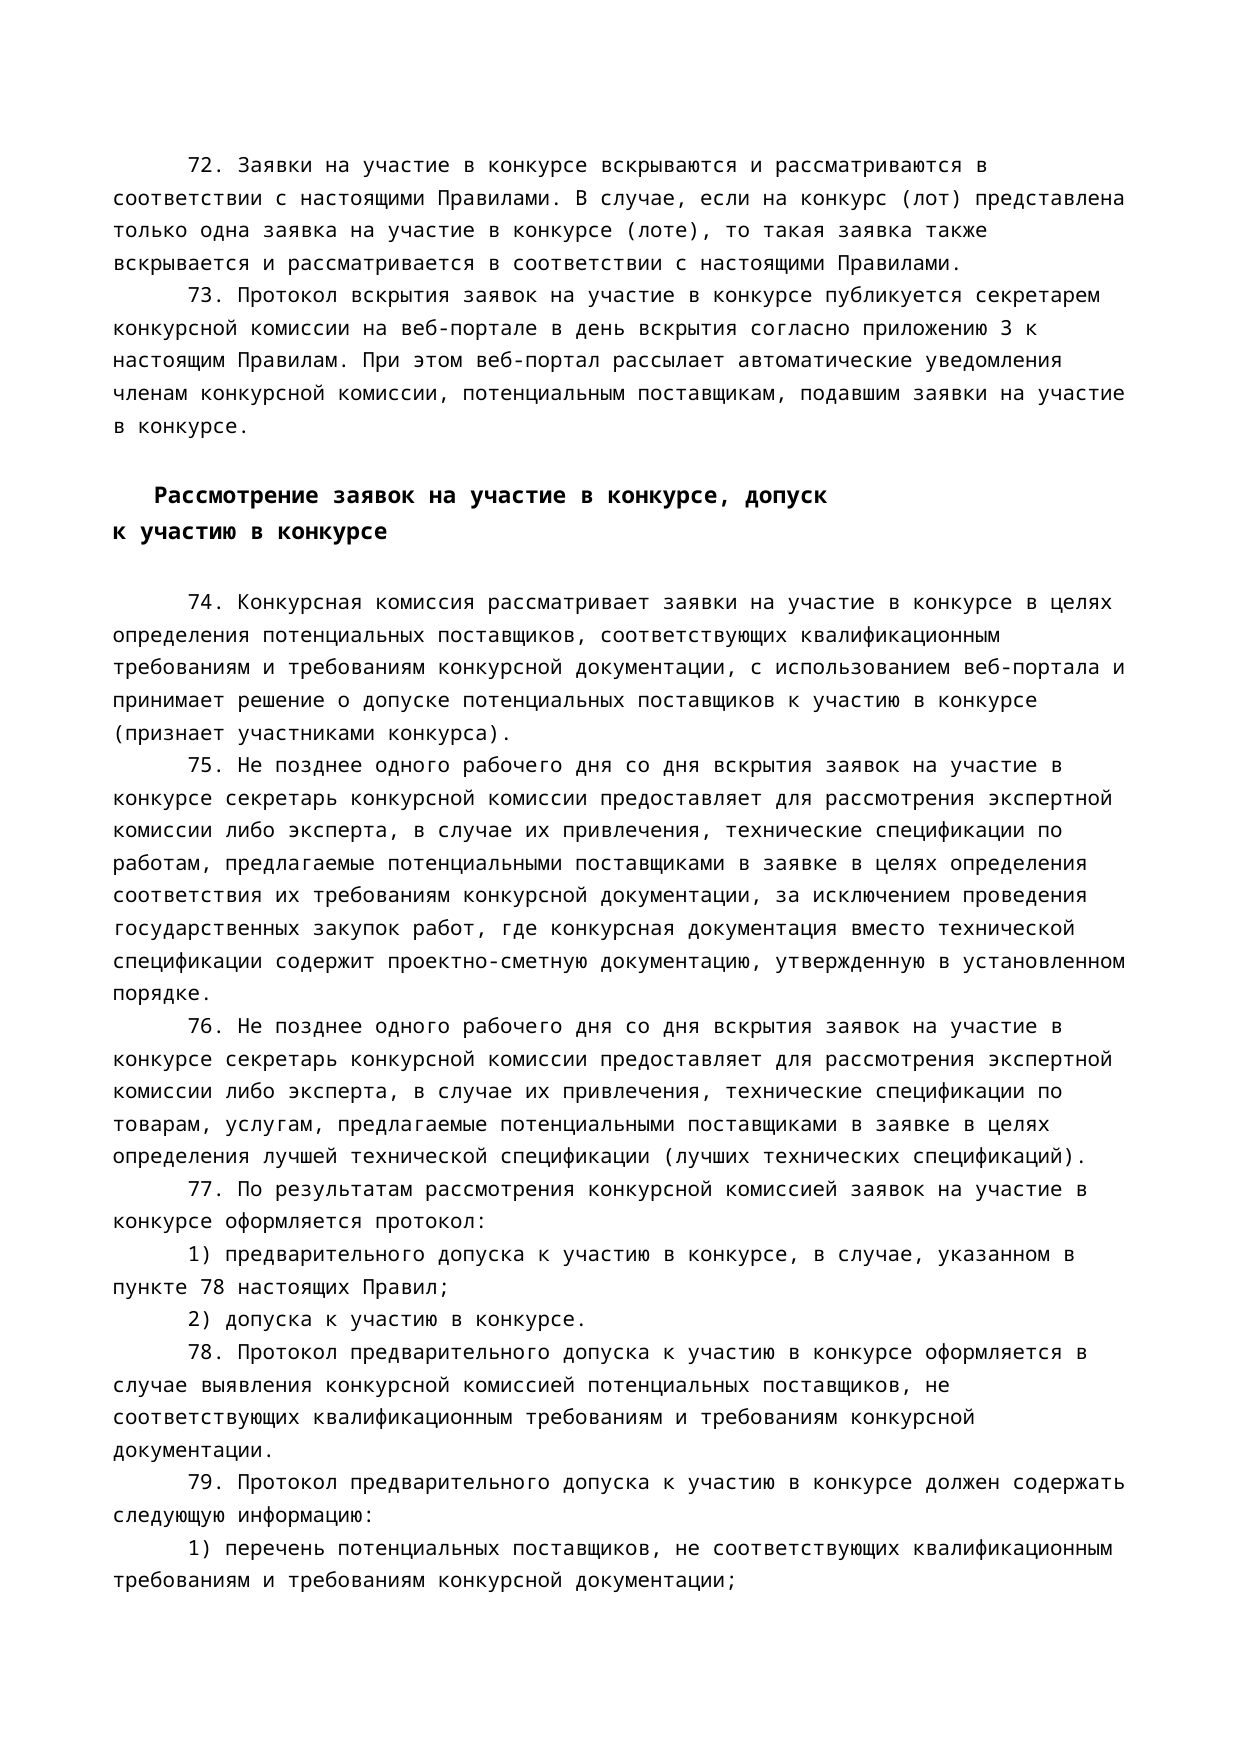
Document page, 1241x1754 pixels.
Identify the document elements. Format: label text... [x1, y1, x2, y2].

text Рассмотрение заявок на участие в конкурсе, допуск к участию в конкурсе [112, 479, 1128, 547]
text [112, 587, 1128, 1594]
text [112, 150, 1128, 439]
